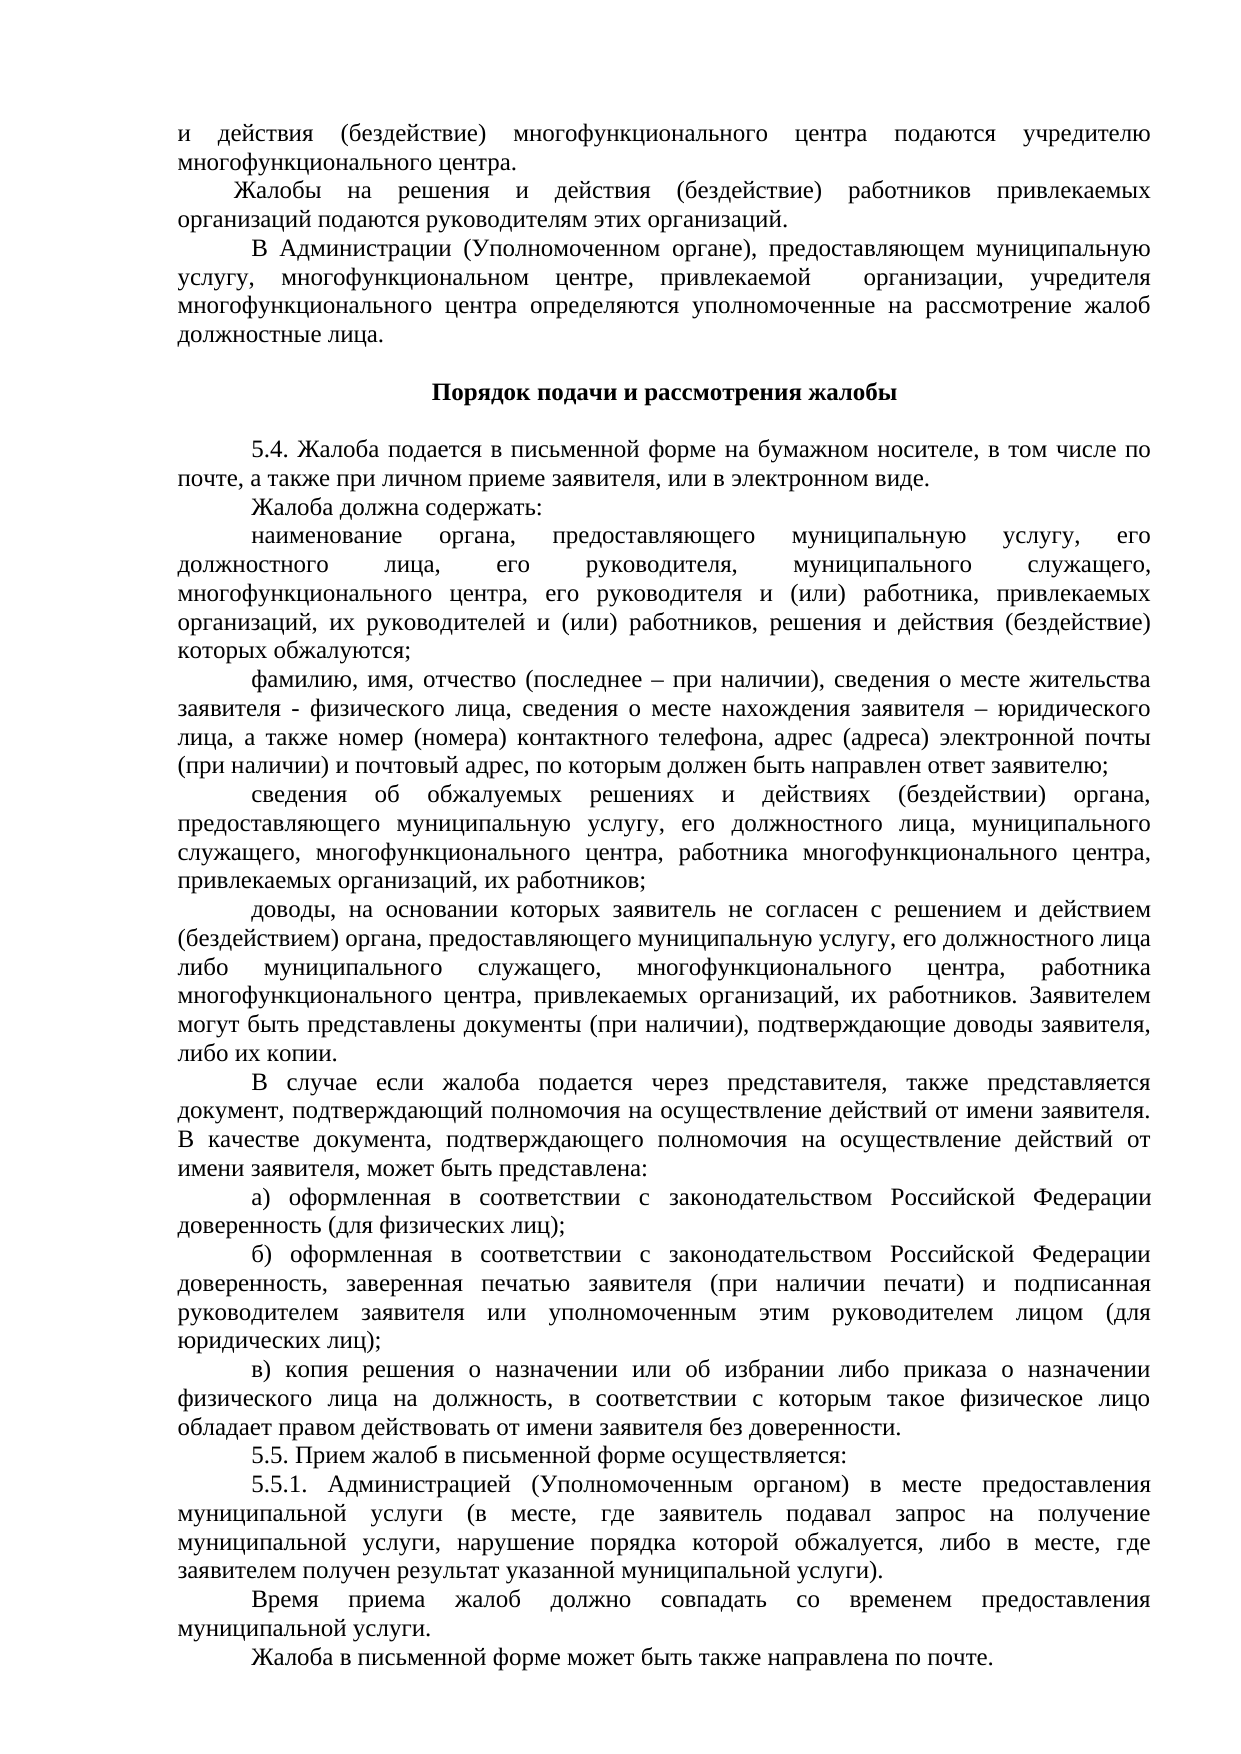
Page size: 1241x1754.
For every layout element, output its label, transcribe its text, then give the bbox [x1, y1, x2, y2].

text Жалоба должна содержать: [177, 492, 1152, 521]
text 5.5. Прием жалоб в письменной форме осуществляется: [177, 1441, 1152, 1469]
text фамилию, имя, отчество (последнее – при наличии), сведения о месте жительства заявителя - физического лица, сведения о месте нахождения заявителя – юридического лица, а также номер (номера) контактного телефона, адрес (адреса) электронной почты (при наличии) и почтовый адрес, по которым должен быть направлен ответ заявителю; [177, 664, 1152, 779]
text наименование органа, предоставляющего муниципальную услугу, его должностного лица, его руководителя, муниципального служащего, многофункционального центра, его руководителя и (или) работника, привлекаемых организаций, их руководителей и (или) работников, решения и действия (бездействие) которых обжалуются; [177, 521, 1152, 664]
text 5.5.1. Администрацией (Уполномоченным органом) в месте предоставления муниципальной услуги (в месте, где заявитель подавал запрос на получение муниципальной услуги, нарушение порядка которой обжалуется, либо в месте, где заявителем получен результат указанной муниципальной услуги). [177, 1469, 1152, 1584]
text 5.4. Жалоба подается в письменной форме на бумажном носителе, в том числе по почте, а также при личном приеме заявителя, или в электронном виде. [177, 434, 1152, 492]
text в) копия решения о назначении или об избрании либо приказа о назначении физического лица на должность, в соответствии с которым такое физическое лицо обладает правом действовать от имени заявителя без доверенности. [177, 1354, 1152, 1441]
text доводы, на основании которых заявитель не согласен с решением и действием (бездействием) органа, предоставляющего муниципальную услугу, его должностного лица либо муниципального служащего, многофункционального центра, работника многофункционального центра, привлекаемых организаций, их работников. Заявителем могут быть представлены документы (при наличии), подтверждающие доводы заявителя, либо их копии. [177, 894, 1152, 1067]
text В Администрации (Уполномоченном органе), предоставляющем муниципальную услугу, многофункциональном центре, привлекаемой организации, учредителя многофункционального центра определяются уполномоченные на рассмотрение жалоб должностные лица. [177, 233, 1152, 348]
text б) оформленная в соответствии с законодательством Российской Федерации доверенность, заверенная печатью заявителя (при наличии печати) и подписанная руководителем заявителя или уполномоченным этим руководителем лицом (для юридических лиц); [177, 1239, 1152, 1354]
text Жалоба в письменной форме может быть также направлена по почте. [177, 1642, 1152, 1671]
text Порядок подачи и рассмотрения жалобы [177, 377, 1152, 406]
text В случае если жалоба подается через представителя, также представляется документ, подтверждающий полномочия на осуществление действий от имени заявителя. В качестве документа, подтверждающего полномочия на осуществление действий от имени заявителя, может быть представлена: [177, 1067, 1152, 1182]
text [177, 118, 1152, 176]
text Жалобы на решения и действия (бездействие) работников привлекаемых организаций подаются руководителям этих организаций. [177, 176, 1152, 233]
text Время приема жалоб должно совпадать со временем предоставления муниципальной услуги. [177, 1584, 1152, 1642]
text а) оформленная в соответствии с законодательством Российской Федерации доверенность (для физических лиц); [177, 1182, 1152, 1239]
text сведения об обжалуемых решениях и действиях (бездействии) органа, предоставляющего муниципальную услугу, его должностного лица, муниципального служащего, многофункционального центра, работника многофункционального центра, привлекаемых организаций, их работников; [177, 779, 1152, 894]
